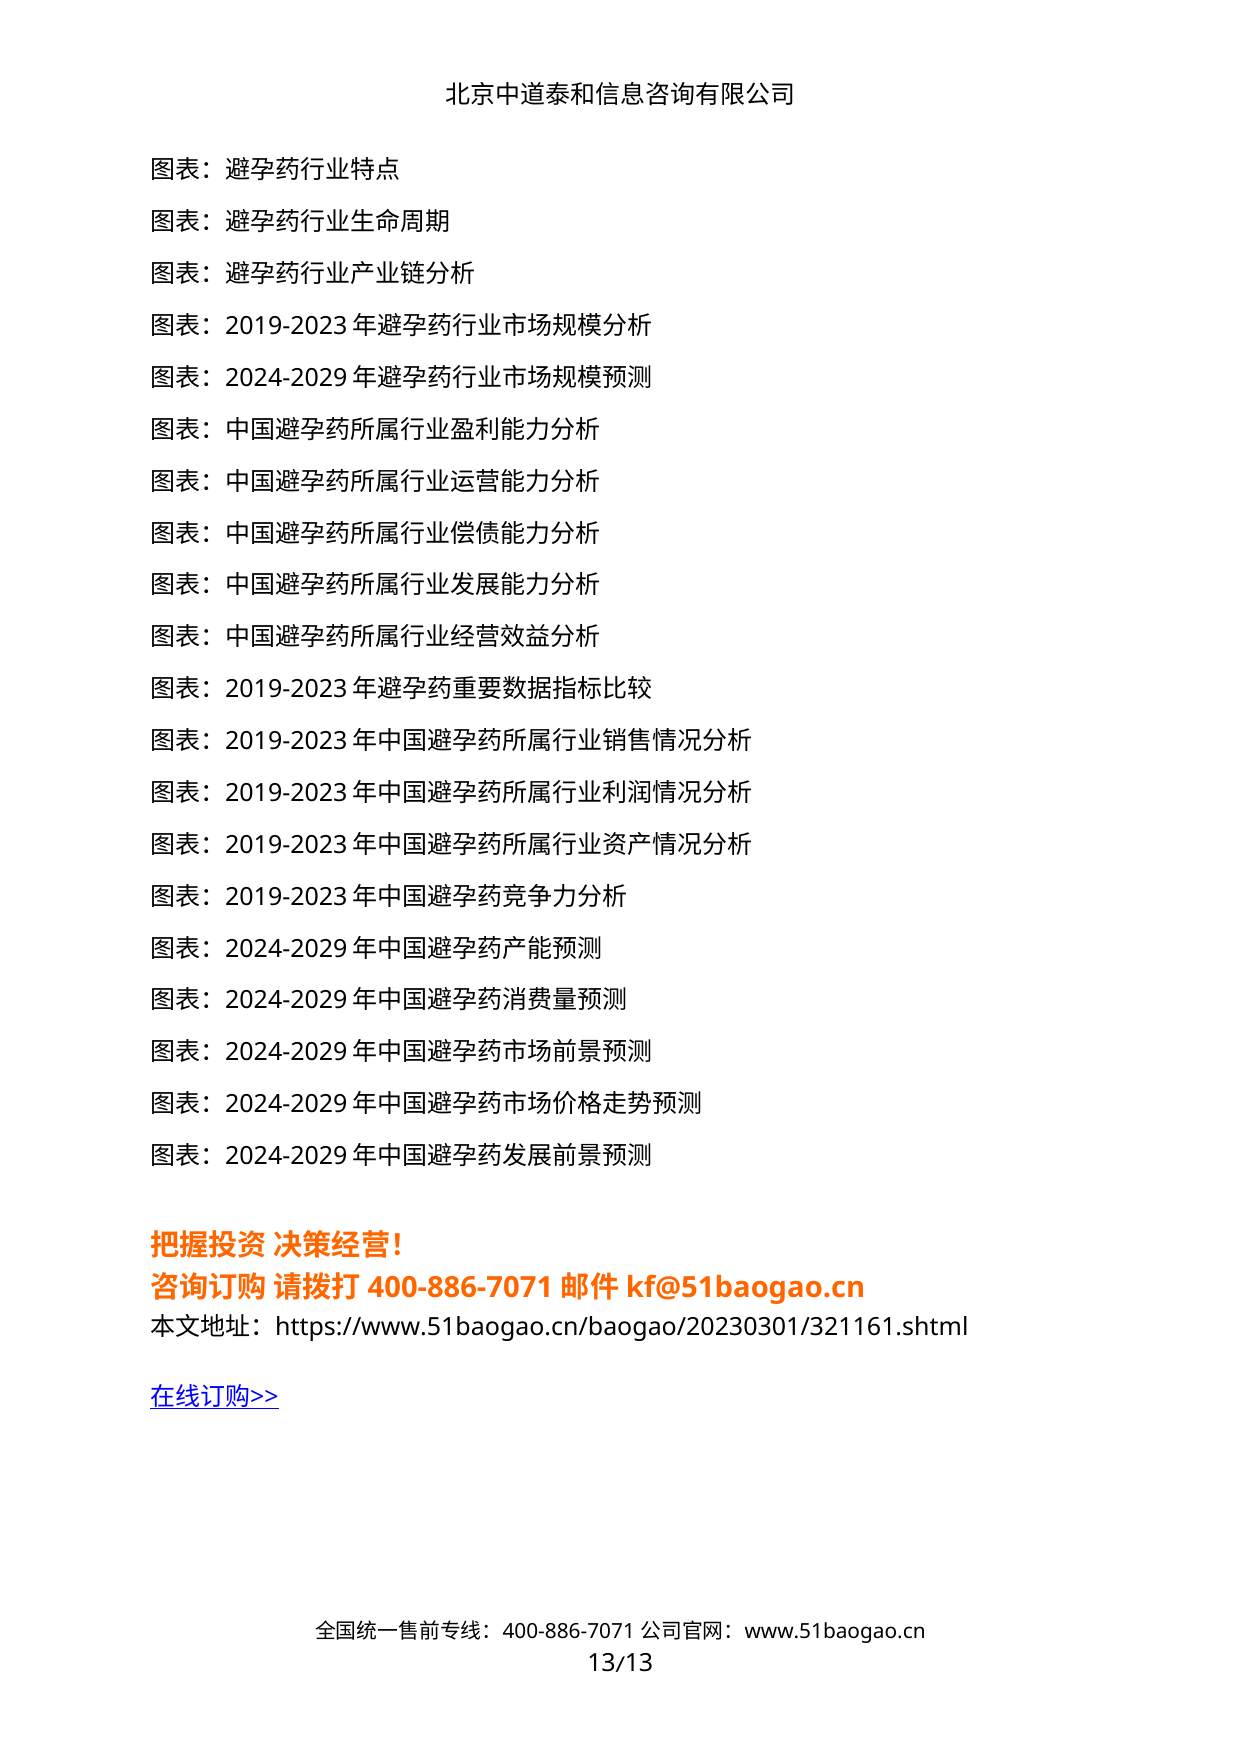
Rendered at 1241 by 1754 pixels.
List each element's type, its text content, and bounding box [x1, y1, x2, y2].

text 图表：避孕药行业产业链分析 [150, 254, 1090, 290]
text 图表：2019-2023年中国避孕药所属行业资产情况分析 [150, 824, 1090, 861]
text 图表：2024-2029年中国避孕药消费量预测 [150, 980, 1090, 1016]
text 把握投资 决策经营！咨询订购 请拨打 400-886-7071 邮件 kf@51baogao.cn本文地址：https://www.51baogao.cn/baogao/20230301/321161.shtml [150, 1187, 1090, 1342]
text 图表：2024-2029年避孕药行业市场规模预测 [150, 357, 1090, 394]
text 图表：中国避孕药所属行业发展能力分析 [150, 565, 1090, 601]
text 图表：2019-2023年中国避孕药所属行业销售情况分析 [150, 721, 1090, 757]
text 图表：2019-2023年避孕药行业市场规模分析 [150, 306, 1090, 342]
text 图表：2019-2023年中国避孕药所属行业利润情况分析 [150, 772, 1090, 809]
text 图表：2019-2023年避孕药重要数据指标比较 [150, 669, 1090, 705]
text 在线订购>> [150, 1342, 1090, 1413]
text 图表：中国避孕药所属行业偿债能力分析 [150, 513, 1090, 549]
text 图表：2024-2029年中国避孕药市场前景预测 [150, 1032, 1090, 1068]
text 图表：中国避孕药所属行业盈利能力分析 [150, 409, 1090, 446]
text 图表：2024-2029年中国避孕药发展前景预测 [150, 1136, 1090, 1172]
text 图表：中国避孕药所属行业运营能力分析 [150, 461, 1090, 497]
text 图表：避孕药行业特点 [150, 150, 1090, 186]
text 图表：2024-2029年中国避孕药产能预测 [150, 928, 1090, 964]
text 图表：2019-2023年中国避孕药竞争力分析 [150, 876, 1090, 912]
text 图表：2024-2029年中国避孕药市场价格走势预测 [150, 1084, 1090, 1120]
text 图表：避孕药行业生命周期 [150, 202, 1090, 238]
text 图表：中国避孕药所属行业经营效益分析 [150, 617, 1090, 653]
